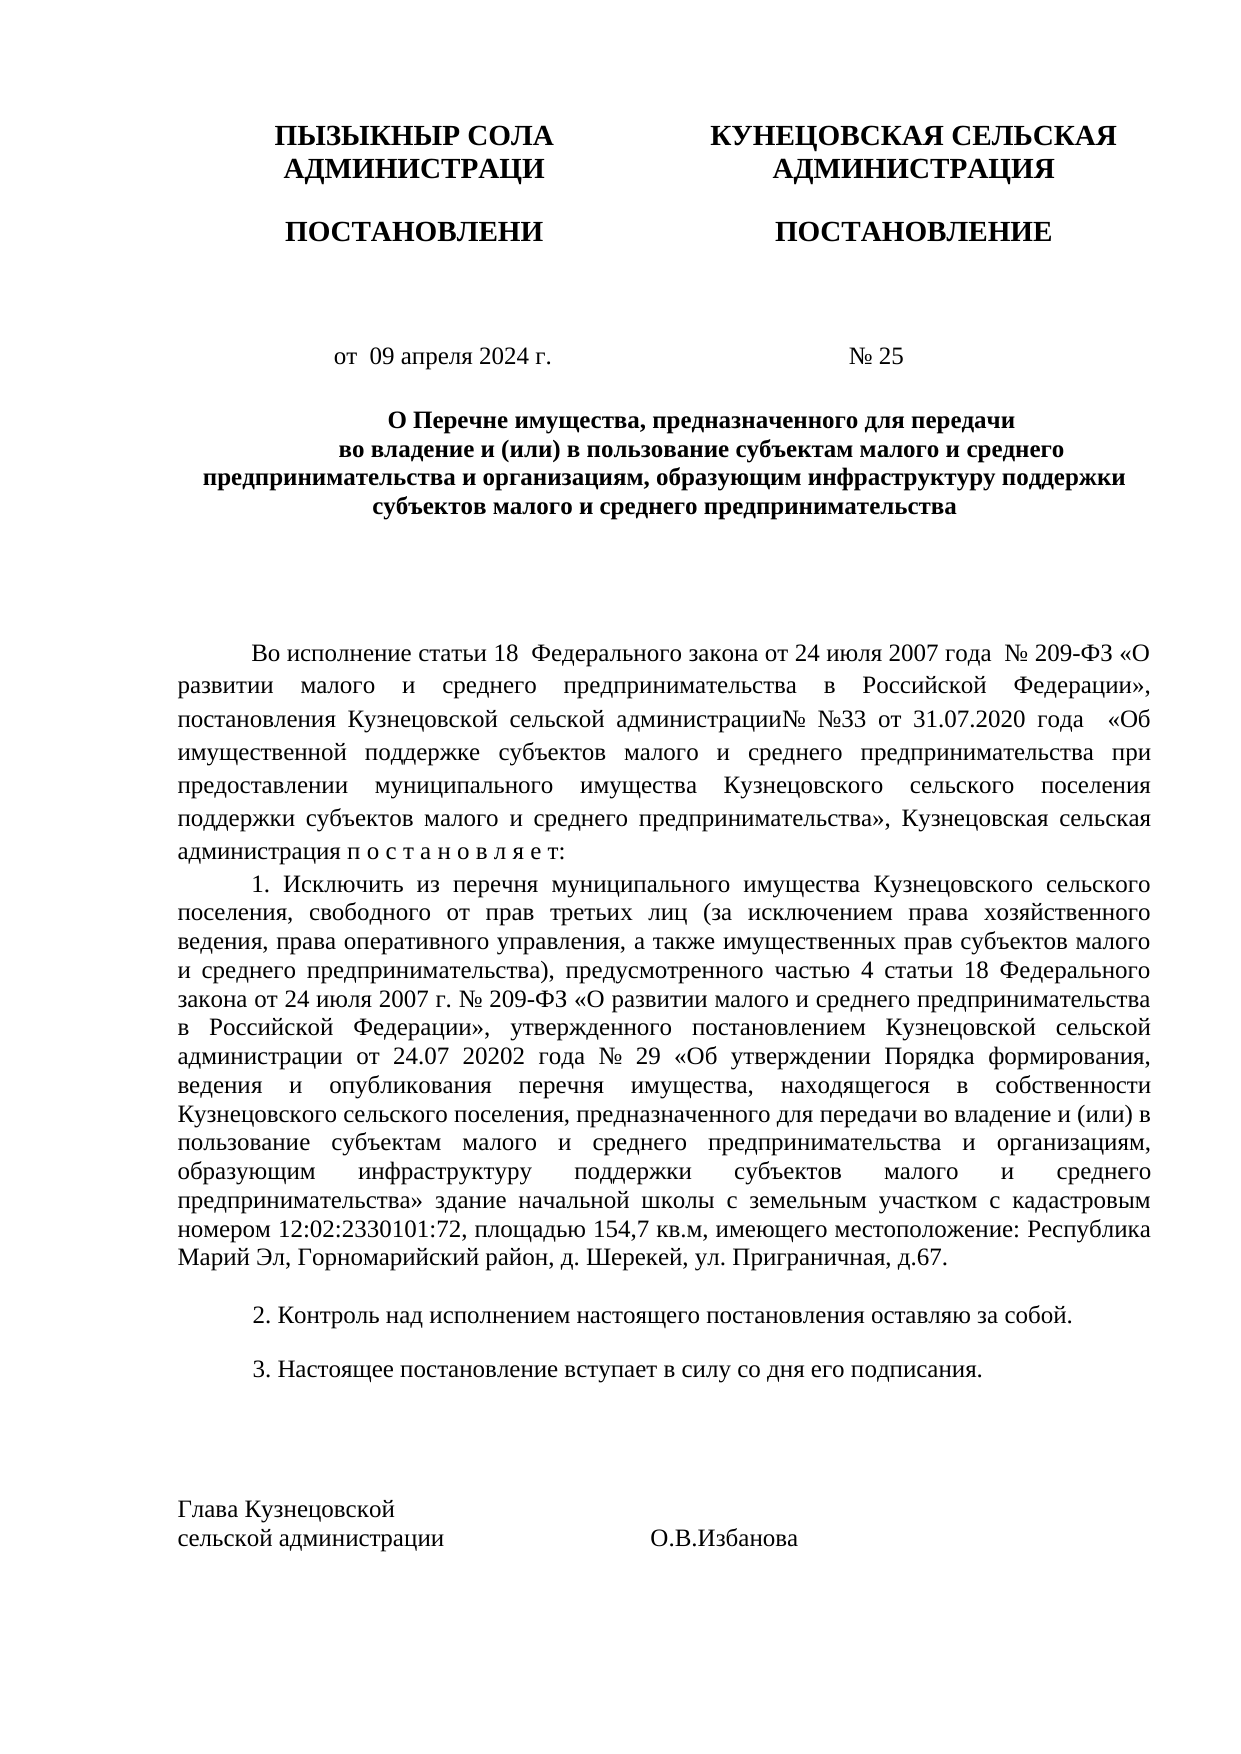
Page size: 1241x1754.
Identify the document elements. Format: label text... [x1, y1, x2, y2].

text сельской администрации О.В.Избанова [177, 1523, 1152, 1551]
text 1. Исключить из перечня муниципального имущества Кузнецовского сельского поселения, свободного от прав третьих лиц (за исключением права хозяйственного ведения, права оперативного управления, а также имущественных прав субъектов малого и среднего предпринимательства), предусмотренного частью 4 статьи 18 Федерального закона от 24 июля 2007 г. № 209-ФЗ «О развитии малого и среднего предпринимательства в Российской Федерации», утвержденного постановлением Кузнецовской сельской администрации от 24.07 20202 года № 29 «Об утверждении Порядка формирования, ведения и опубликования перечня имущества, находящегося в собственности Кузнецовского сельского поселения, предназначенного для передачи во владение и (или) в пользование субъектам малого и среднего предпринимательства и организациям, образующим инфраструктуру поддержки субъектов малого и среднего предпринимательства» здание начальной школы с земельным участком с кадастровым номером 12:02:2330101:72, площадью 154,7 кв.м, имеющего местоположение: Республика Марий Эл, Горномарийский район, д. Шерекей, ул. Приграничная, д.67. [177, 869, 1152, 1271]
text 3. Настоящее постановление вступает в силу со дня его подписания. [177, 1354, 1152, 1383]
text Глава Кузнецовской [177, 1494, 1152, 1523]
table_header КУНЕЦОВСКАЯ СЕЛЬСКАЯ АДМИНИСТРАЦИЯ ПОСТАНОВЛЕНИЕ [663, 118, 1164, 277]
table_header ПЫЗЫКНЫР СОЛА АДМИНИСТРАЦИ ПОСТАНОВЛЕНИ [165, 118, 663, 277]
text О Перечне имущества, предназначенного для передачи [177, 405, 1152, 434]
subtitle Во исполнение статьи 18 Федерального закона от 24 июля 2007 года № 209-ФЗ «О развитии малого и среднего предпринимательства в Российской Федерации», постановления Кузнецовской сельской администрации№ №33 от 31.07.2020 года «Об имущественной поддержке субъектов малого и среднего предпринимательства при предоставлении муниципального имущества Кузнецовского сельского поселения поддержки субъектов малого и среднего предпринимательства», Кузнецовская сельская администрация п о с т а н о в л я е т: [177, 638, 1152, 864]
text от 09 апреля 2024 г. № 25 [177, 341, 1152, 370]
text 2. Контроль над исполнением настоящего постановления оставляю за собой. [177, 1300, 1152, 1329]
text во владение и (или) в пользование субъектам малого и среднего предпринимательства и организациям, образующим инфраструктуру поддержки субъектов малого и среднего предпринимательства [177, 434, 1152, 520]
